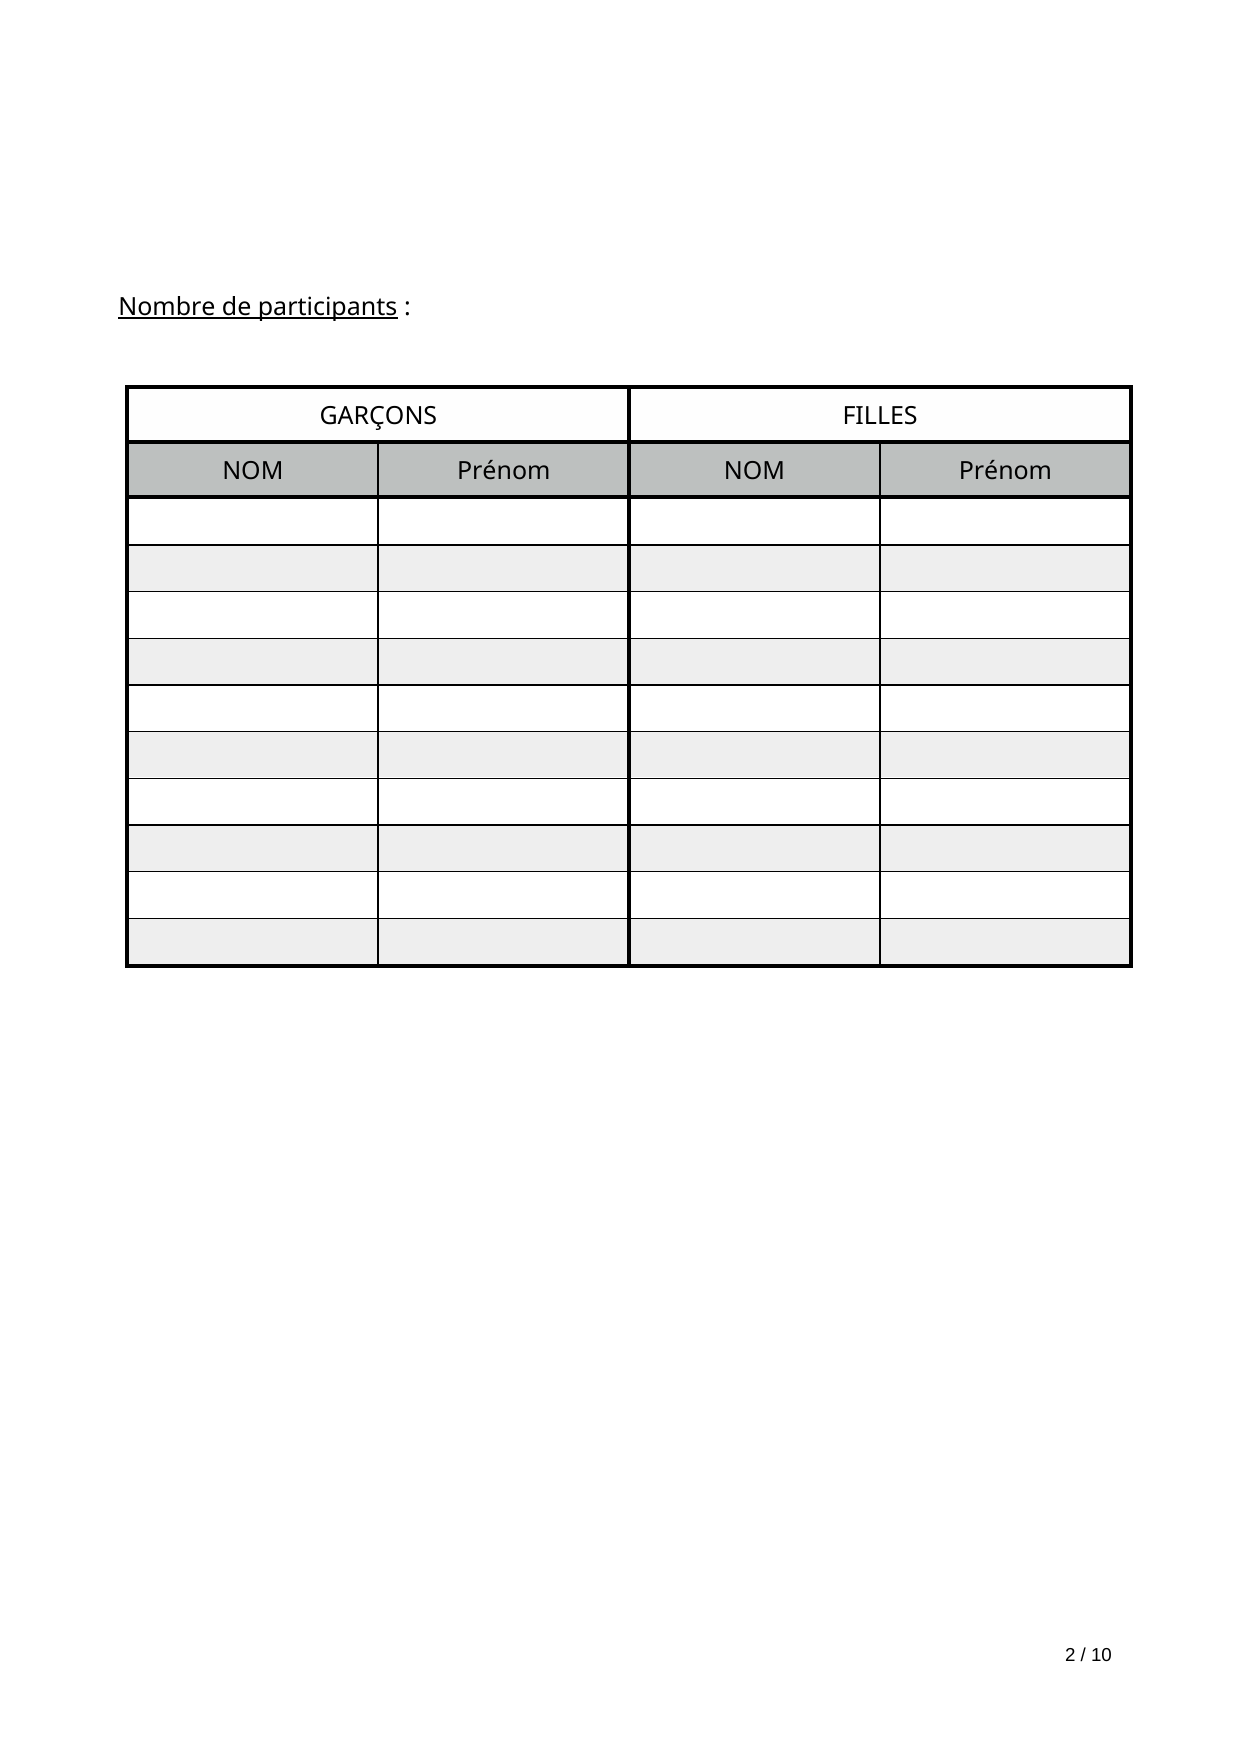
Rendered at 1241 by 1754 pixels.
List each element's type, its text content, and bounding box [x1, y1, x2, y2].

table_cell [129, 872, 377, 917]
table_cell [631, 499, 879, 544]
table_cell [379, 826, 627, 871]
table_cell [129, 592, 377, 637]
table_cell [881, 872, 1129, 917]
table_cell [631, 592, 879, 637]
table_cell [129, 919, 377, 964]
table_cell [129, 499, 377, 544]
table_cell [631, 779, 879, 824]
table_cell NOM [631, 444, 879, 495]
table_cell [631, 546, 879, 591]
table_cell [129, 546, 377, 591]
table_cell [881, 779, 1129, 824]
table_cell [631, 686, 879, 731]
table_cell [379, 592, 627, 637]
table_cell Prénom [379, 444, 627, 495]
table_cell [379, 732, 627, 777]
table_cell Prénom [881, 444, 1129, 495]
text Nombre de participants : [118, 288, 1122, 322]
table_cell [379, 639, 627, 684]
table_cell [631, 732, 879, 777]
table_cell [379, 546, 627, 591]
table_cell [881, 732, 1129, 777]
table_cell [881, 592, 1129, 637]
table_cell [129, 779, 377, 824]
table_cell NOM [129, 444, 377, 495]
table_header GARÇONS [129, 389, 627, 440]
table_cell [881, 499, 1129, 544]
table_cell [129, 639, 377, 684]
table_header FILLES [631, 389, 1129, 440]
table_cell [881, 639, 1129, 684]
table_cell [631, 872, 879, 917]
table_cell [881, 686, 1129, 731]
table_cell [379, 686, 627, 731]
table_cell [129, 826, 377, 871]
table_cell [379, 919, 627, 964]
table_cell [379, 779, 627, 824]
table_cell [631, 919, 879, 964]
table_cell [881, 919, 1129, 964]
table_cell [631, 639, 879, 684]
table_cell [881, 546, 1129, 591]
table_cell [631, 826, 879, 871]
table_cell [379, 499, 627, 544]
table_cell [881, 826, 1129, 871]
table_cell [379, 872, 627, 917]
table_cell [129, 732, 377, 777]
table_cell [129, 686, 377, 731]
